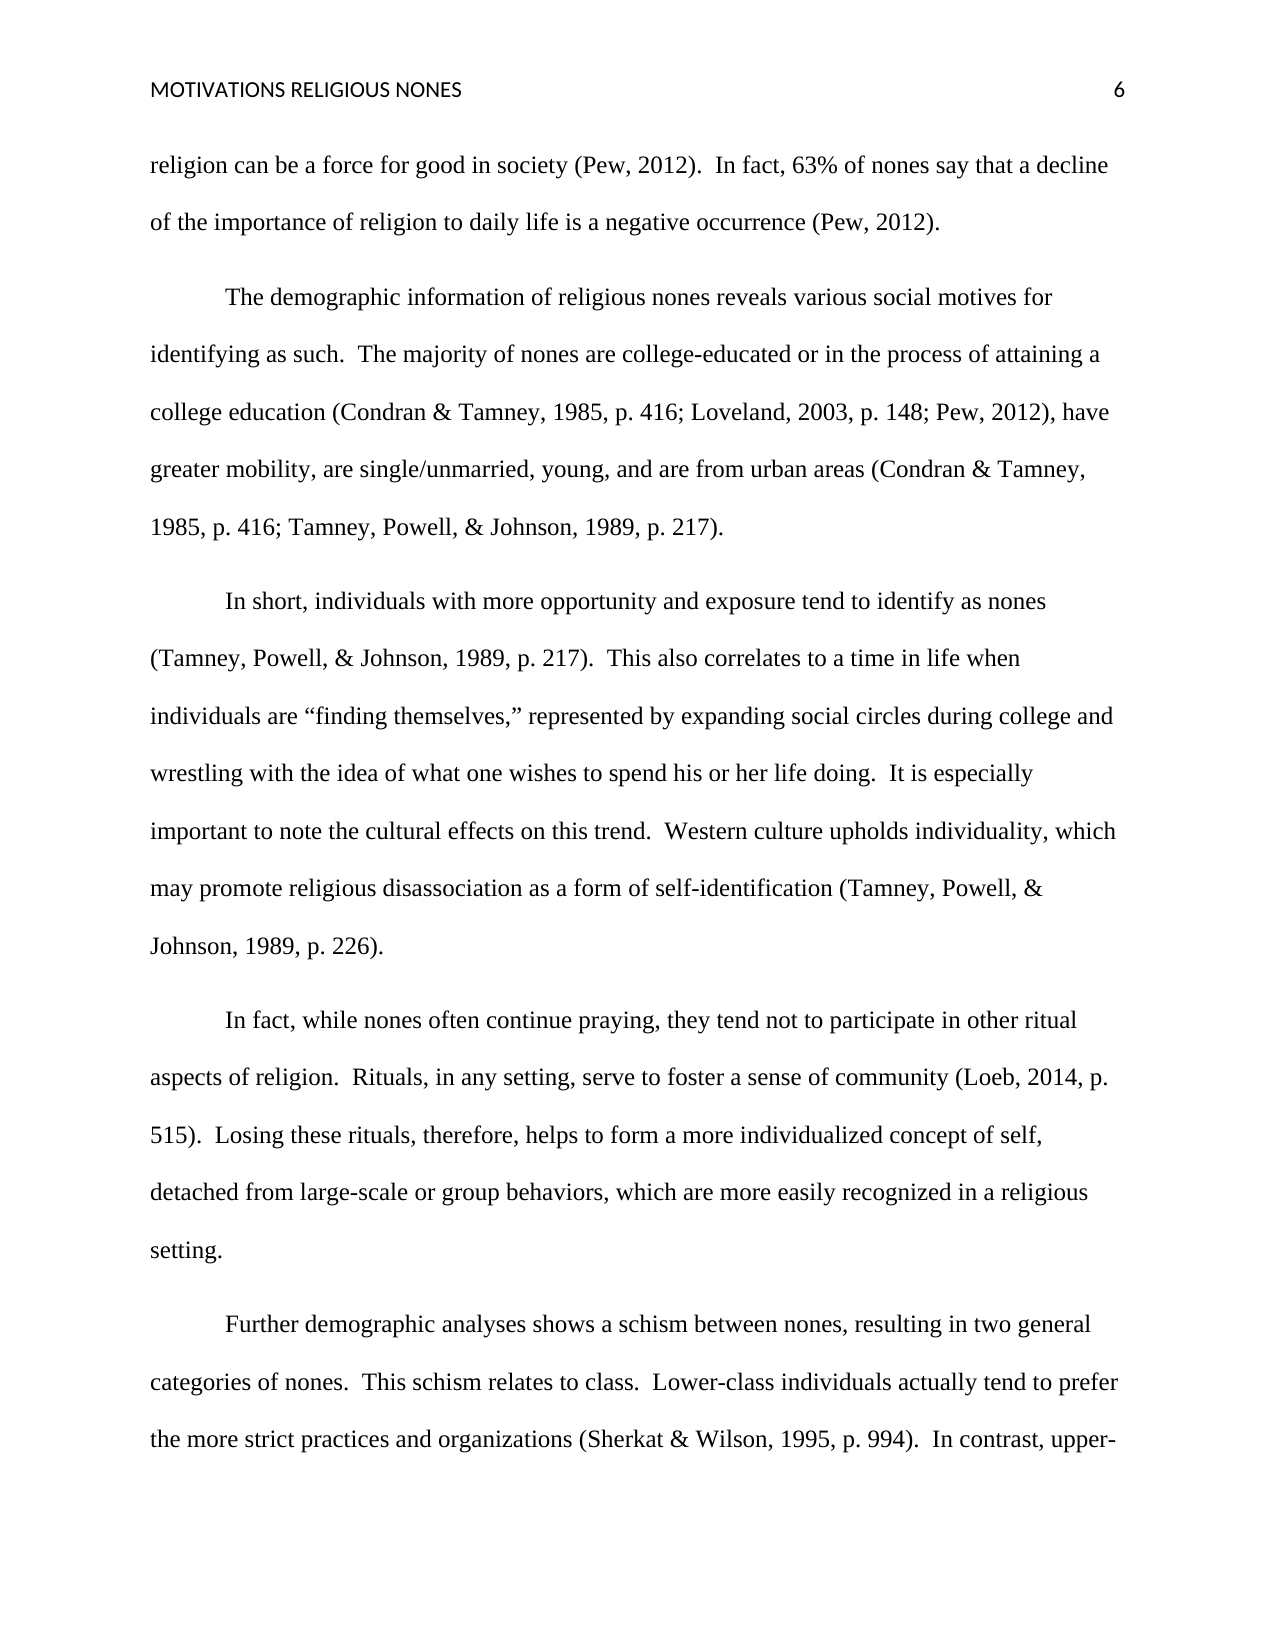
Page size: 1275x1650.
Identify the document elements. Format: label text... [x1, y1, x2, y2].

text The demographic information of religious nones reveals various social motives for identifying as such. The majority of nones are college-educated or in the process of attaining a college education (Condran & Tamney, 1985, p. 416; Loveland, 2003, p. 148; Pew, 2012), have greater mobility, are single/unmarried, young, and are from urban areas (Condran & Tamney, 1985, p. 416; Tamney, Powell, & Johnson, 1989, p. 217). [150, 282, 1125, 540]
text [150, 1309, 1125, 1453]
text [150, 150, 1125, 236]
text In short, individuals with more opportunity and exposure tend to identify as nones (Tamney, Powell, & Johnson, 1989, p. 217). This also correlates to a time in life when individuals are “finding themselves,” represented by expanding social circles during college and wrestling with the idea of what one wishes to spend his or her life doing. It is especially important to note the cultural effects on this trend. Western culture upholds individuality, which may promote religious disassociation as a form of self-identification (Tamney, Powell, & Johnson, 1989, p. 226). [150, 586, 1125, 959]
text In fact, while nones often continue praying, they tend not to participate in other ritual aspects of religion. Rituals, in any setting, serve to foster a sense of community (Loeb, 2014, p. 515). Losing these rituals, therefore, helps to form a more individualized concept of self, detached from large-scale or group behaviors, which are more easily recognized in a religious setting. [150, 1005, 1125, 1264]
